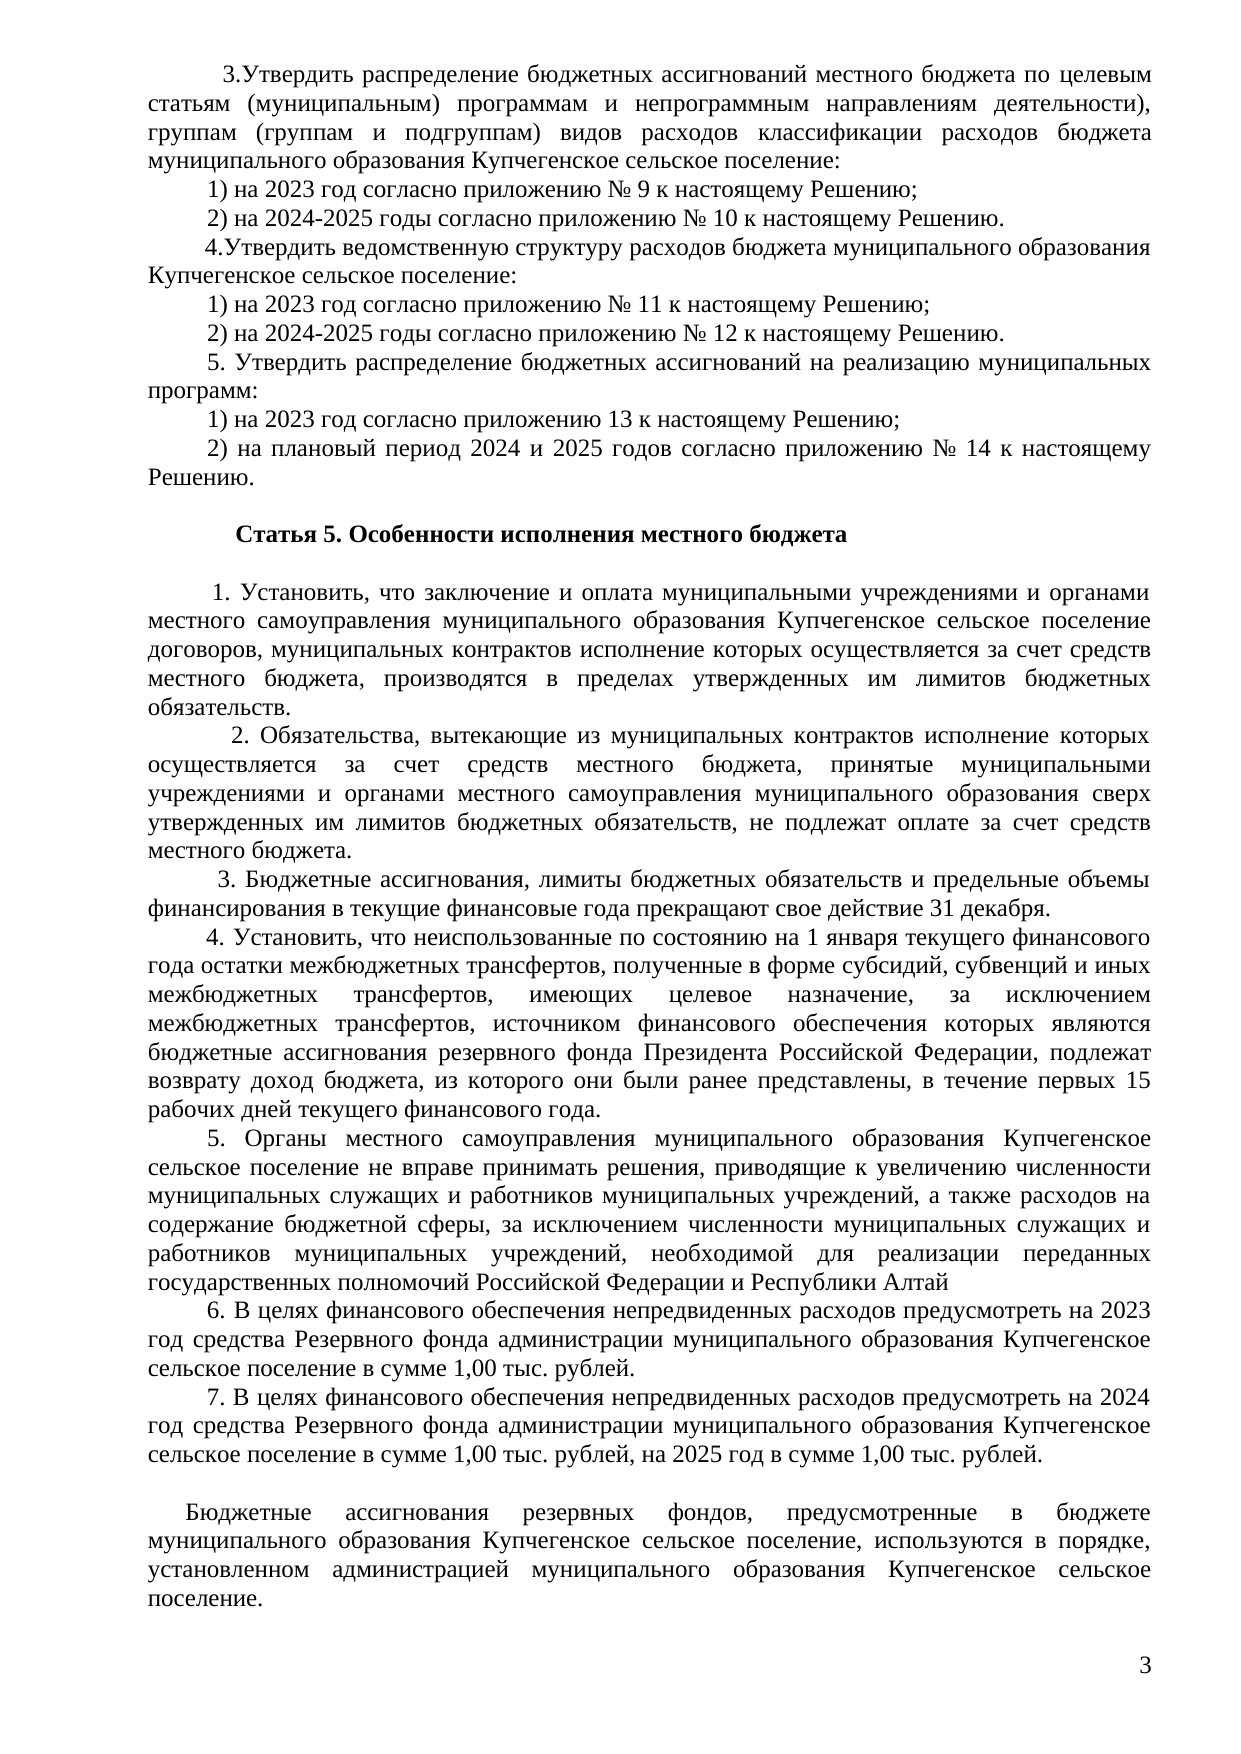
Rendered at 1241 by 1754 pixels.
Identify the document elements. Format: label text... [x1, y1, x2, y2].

text 2) на плановый период 2024 и 2025 годов согласно приложению № 14 к настоящему Решению. [148, 433, 1152, 490]
text 2. Обязательства, вытекающие из муниципальных контрактов исполнение которых осуществляется за счет средств местного бюджета, принятые муниципальными учреждениями и органами местного самоуправления муниципального образования сверх утвержденных им лимитов бюджетных обязательств, не подлежат оплате за счет средств местного бюджета. [148, 720, 1152, 864]
text 4. Установить, что неиспользованные по состоянию на 1 января текущего финансового года остатки межбюджетных трансфертов, полученные в форме субсидий, субвенций и иных межбюджетных трансфертов, имеющих целевое назначение, за исключением межбюджетных трансфертов, источником финансового обеспечения которых являются бюджетные ассигнования резервного фонда Президента Российской Федерации, подлежат возврату доход бюджета, из которого они были ранее представлены, в течение первых 15 рабочих дней текущего финансового года. [148, 922, 1152, 1123]
list 7. В целях финансового обеспечения непредвиденных расходов предусмотреть на 2024 год средства Резервного фонда администрации муниципального образования Купчегенское сельское поселение в сумме 1,00 тыс. рублей, на 2025 год в сумме 1,00 тыс. рублей. [148, 1382, 1152, 1468]
text 1) на 2023 год согласно приложению 13 к настоящему Решению; [148, 404, 1152, 433]
text 4.Утвердить ведомственную структуру расходов бюджета муниципального образования Купчегенское сельское поселение: [148, 232, 1152, 289]
list 6. В целях финансового обеспечения непредвиденных расходов предусмотреть на 2023 год средства Резервного фонда администрации муниципального образования Купчегенское сельское поселение в сумме 1,00 тыс. рублей. [148, 1295, 1152, 1382]
text 2) на 2024-2025 годы согласно приложению № 10 к настоящему Решению. [148, 203, 1152, 232]
text 5. Органы местного самоуправления муниципального образования Купчегенское сельское поселение не вправе принимать решения, приводящие к увеличению численности муниципальных служащих и работников муниципальных учреждений, а также расходов на содержание бюджетной сферы, за исключением численности муниципальных служащих и работников муниципальных учреждений, необходимой для реализации переданных государственных полномочий Российской Федерации и Республики Алтай [148, 1123, 1152, 1295]
text 2) на 2024-2025 годы согласно приложению № 12 к настоящему Решению. [148, 318, 1152, 347]
text 1. Установить, что заключение и оплата муниципальными учреждениями и органами местного самоуправления муниципального образования Купчегенское сельское поселение договоров, муниципальных контрактов исполнение которых осуществляется за счет средств местного бюджета, производятся в пределах утвержденных им лимитов бюджетных обязательств. [148, 577, 1152, 720]
text Статья 5. Особенности исполнения местного бюджета [148, 519, 1152, 548]
text 3.Утвердить распределение бюджетных ассигнований местного бюджета по целевым статьям (муниципальным) программам и непрограммным направлениям деятельности), группам (группам и подгруппам) видов расходов классификации расходов бюджета муниципального образования Купчегенское сельское поселение: [148, 59, 1152, 174]
text 5. Утвердить распределение бюджетных ассигнований на реализацию муниципальных программ: [148, 347, 1152, 404]
text 3. Бюджетные ассигнования, лимиты бюджетных обязательств и предельные объемы финансирования в текущие финансовые года прекращают свое действие 31 декабря. [148, 864, 1152, 922]
text 1) на 2023 год согласно приложению № 9 к настоящему Решению; [148, 174, 1152, 203]
list Бюджетные ассигнования резервных фондов, предусмотренные в бюджете муниципального образования Купчегенское сельское поселение, используются в порядке, установленном администрацией муниципального образования Купчегенское сельское поселение. [148, 1497, 1152, 1612]
text 1) на 2023 год согласно приложению № 11 к настоящему Решению; [148, 289, 1152, 318]
